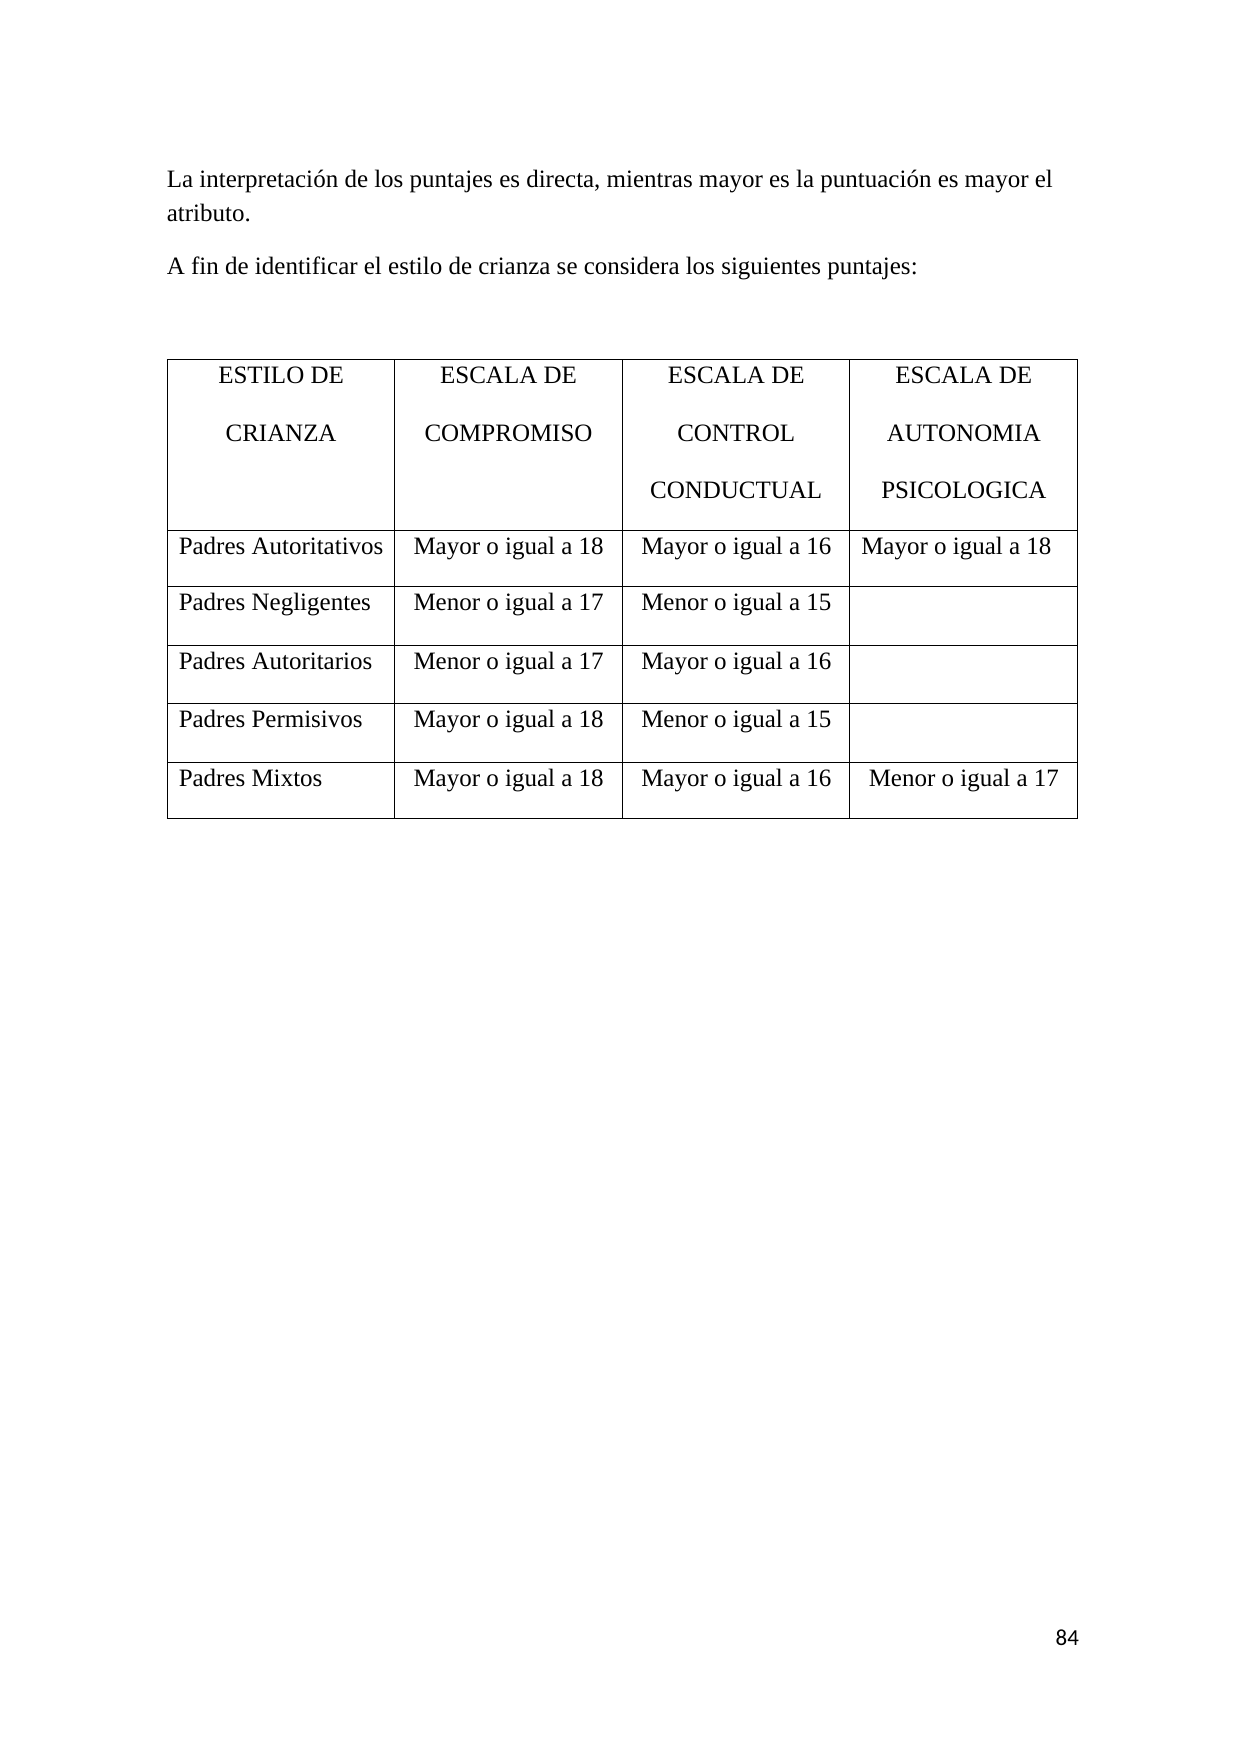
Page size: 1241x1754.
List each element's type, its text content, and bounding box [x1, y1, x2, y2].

table_cell Mayor o igual a 18 [395, 531, 622, 586]
table_cell Padres Permisivos [168, 704, 394, 762]
table_cell Mayor o igual a 18 [395, 763, 622, 818]
table_cell Menor o igual a 15 [623, 704, 849, 762]
table_cell Menor o igual a 15 [623, 587, 849, 645]
table_header ESCALA DE AUTONOMIA PSICOLOGICA [850, 360, 1077, 530]
table_header ESCALA DE CONTROL CONDUCTUAL [623, 360, 849, 530]
table_cell Mayor o igual a 18 [850, 531, 1077, 586]
text La interpretación de los puntajes es directa, mientras mayor es la puntuación es mayor el atributo. [167, 164, 1078, 226]
table_cell Mayor o igual a 16 [623, 646, 849, 703]
table_cell Padres Autoritarios [168, 646, 394, 703]
table_cell [850, 587, 1077, 645]
table_header ESTILO DE CRIANZA [168, 360, 394, 530]
table_cell Padres Negligentes [168, 587, 394, 645]
table_cell Mayor o igual a 16 [623, 763, 849, 818]
table_cell [850, 704, 1077, 762]
table_cell Mayor o igual a 18 [395, 704, 622, 762]
table_cell Mayor o igual a 16 [623, 531, 849, 586]
table_cell Menor o igual a 17 [850, 763, 1077, 818]
table_cell Padres Autoritativos [168, 531, 394, 586]
table_cell Padres Mixtos [168, 763, 394, 818]
table_cell [850, 646, 1077, 703]
table_header ESCALA DE COMPROMISO [395, 360, 622, 530]
text A fin de identificar el estilo de crianza se considera los siguientes puntajes: [167, 251, 1078, 280]
table_cell Menor o igual a 17 [395, 587, 622, 645]
table_cell Menor o igual a 17 [395, 646, 622, 703]
